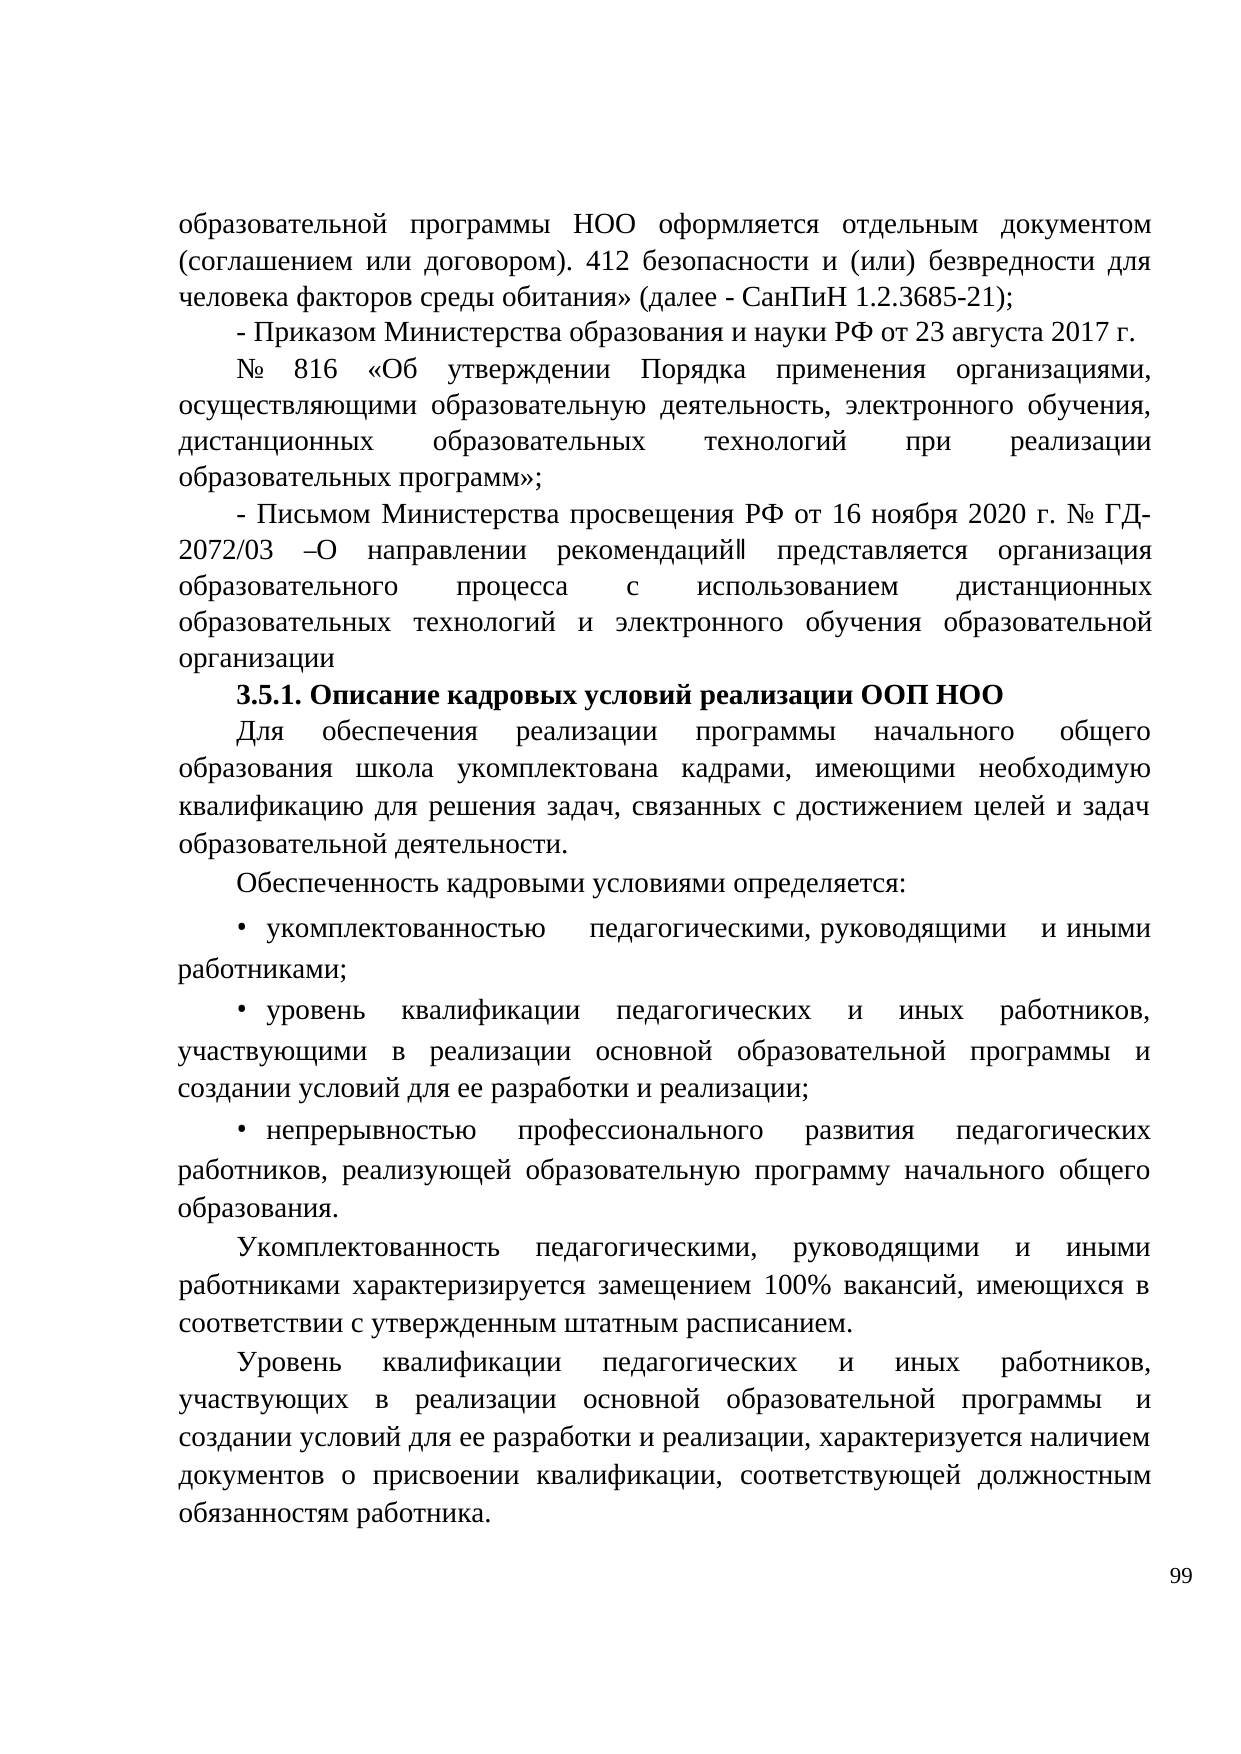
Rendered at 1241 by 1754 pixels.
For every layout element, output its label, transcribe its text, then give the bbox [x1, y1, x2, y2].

text Уровень квалификации педагогических и иных работников, участвующих в реализации основной образовательной программы и создании условий для ее разработки и реализации, характеризуется наличием документов о присвоении квалификации, соответствующей должностным обязанностям работника. [178, 1344, 1151, 1528]
text Обеспеченность кадровыми условиями определяется: [236, 865, 1192, 899]
text Для обеспечения реализации программы начального общего образования школа укомплектована кадрами, имеющими необходимую квалификацию для решения задач, связанных с достижением целей и задач образовательной деятельности. [178, 713, 1151, 860]
list укомплектованностью педагогическими, руководящими и иными работниками; [177, 907, 1151, 984]
list уровень квалификации педагогических и иных работников, участвующими в реализации основной образовательной программы и создании условий для ее разработки и реализации; [177, 989, 1151, 1104]
list непрерывностью профессионального развития педагогических работников, реализующей образовательную программу начального общего образования. [177, 1108, 1151, 1223]
list Письмом Министерства просвещения РФ от 16 ноября 2020 г. № ГД- 2072/03 ―О направлении рекомендаций‖ представляется организация образовательного процесса с использованием дистанционных образовательных технологий и электронного обучения образовательной организации [178, 496, 1152, 674]
list Приказом Министерства образования и науки РФ от 23 августа 2017 г. [236, 315, 1192, 348]
subtitle Описание кадровых условий реализации ООП НОО [236, 677, 1192, 710]
text образовательной программы НОО оформляется отдельным документом (соглашением или договором). 412 безопасности и (или) безвредности для человека факторов среды обитания» (далее - СанПиН 1.2.3685-21); [178, 207, 1152, 312]
text № 816 «Об утверждении Порядка применения организациями, осуществляющими образовательную деятельность, электронного обучения, дистанционных образовательных технологий при реализации образовательных программ»; [178, 351, 1152, 493]
text Укомплектованность педагогическими, руководящими и иными работниками характеризируется замещением 100% вакансий, имеющихся в соответствии с утвержденным штатным расписанием. [178, 1229, 1151, 1338]
